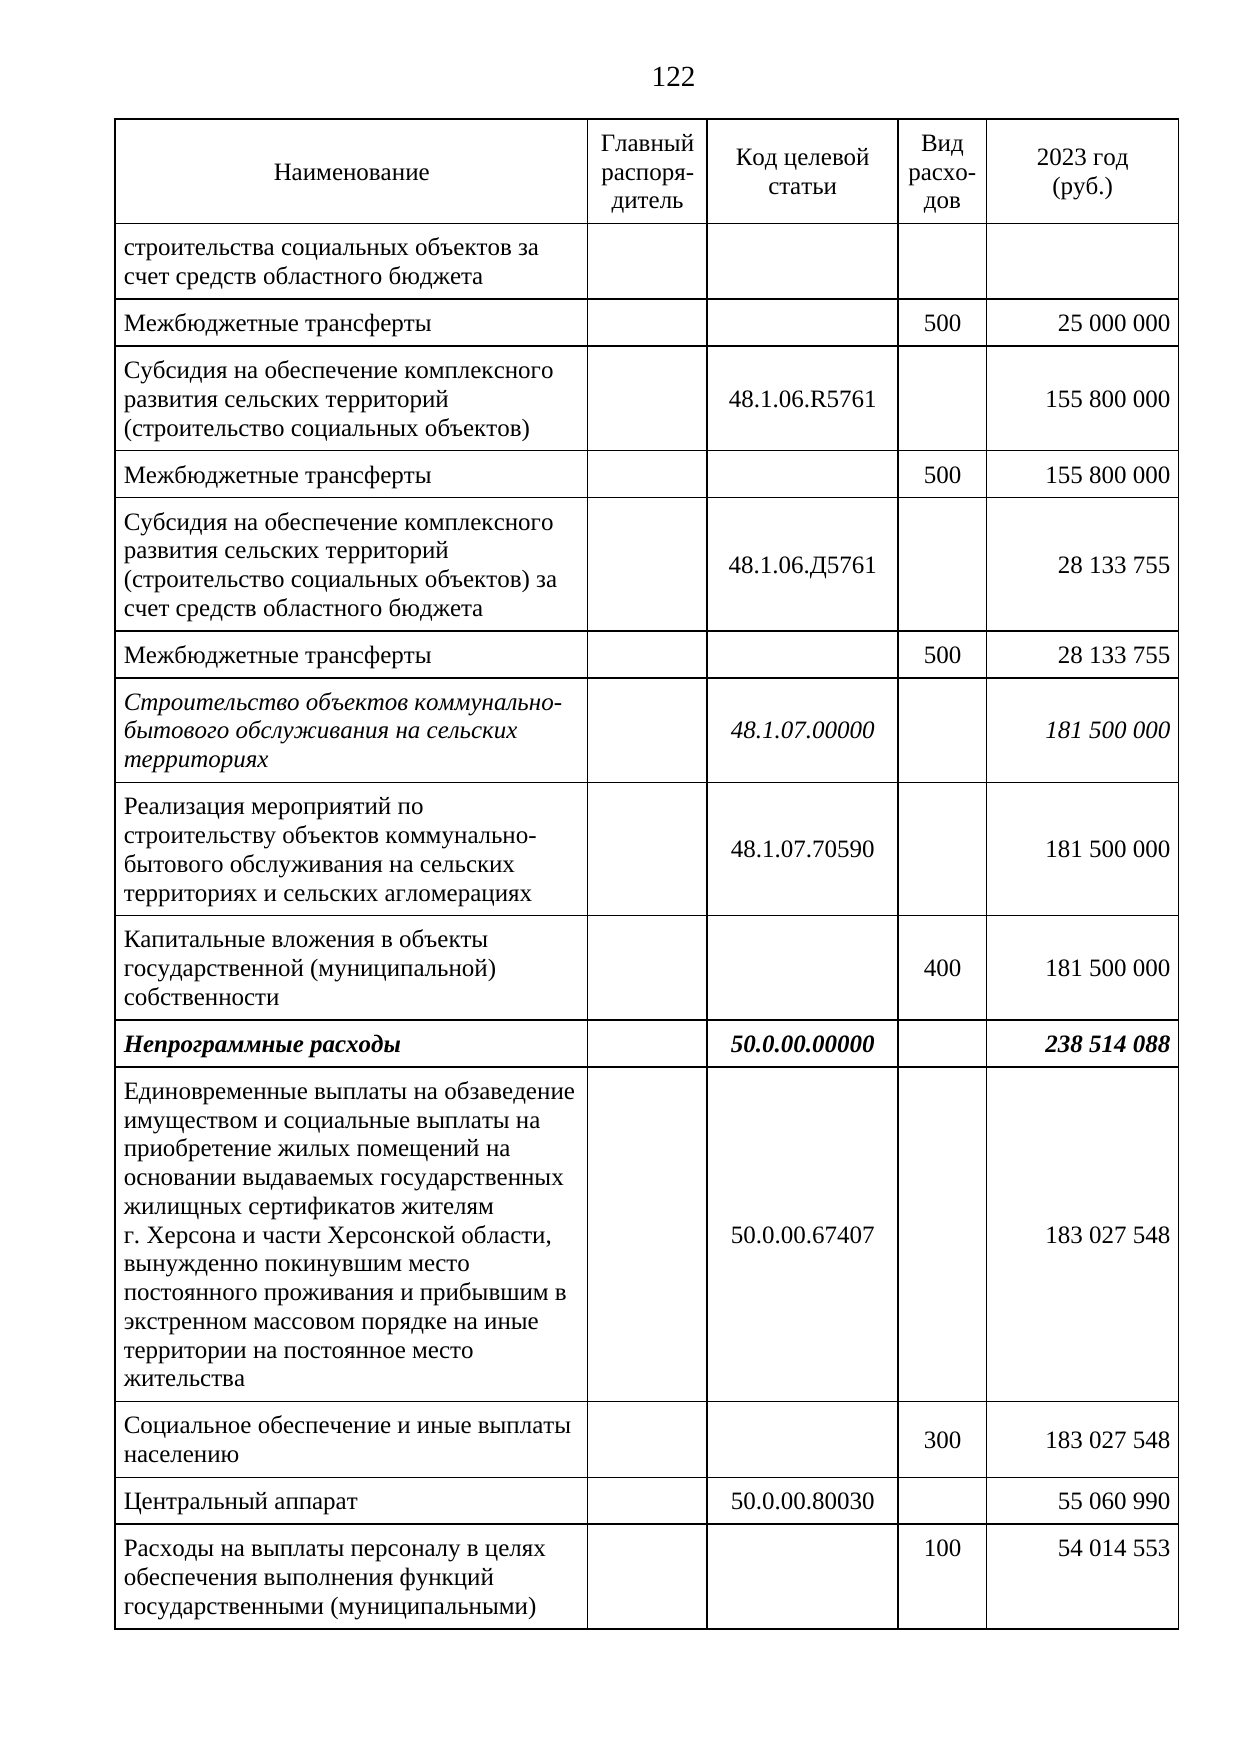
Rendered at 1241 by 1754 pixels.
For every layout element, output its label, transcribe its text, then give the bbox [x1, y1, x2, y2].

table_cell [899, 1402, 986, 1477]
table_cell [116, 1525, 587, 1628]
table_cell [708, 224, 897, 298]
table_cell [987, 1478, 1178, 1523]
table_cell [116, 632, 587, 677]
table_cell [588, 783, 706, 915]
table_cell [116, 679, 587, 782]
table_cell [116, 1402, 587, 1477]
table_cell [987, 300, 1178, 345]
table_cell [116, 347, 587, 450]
table_header 2023 год (руб.) [987, 120, 1178, 223]
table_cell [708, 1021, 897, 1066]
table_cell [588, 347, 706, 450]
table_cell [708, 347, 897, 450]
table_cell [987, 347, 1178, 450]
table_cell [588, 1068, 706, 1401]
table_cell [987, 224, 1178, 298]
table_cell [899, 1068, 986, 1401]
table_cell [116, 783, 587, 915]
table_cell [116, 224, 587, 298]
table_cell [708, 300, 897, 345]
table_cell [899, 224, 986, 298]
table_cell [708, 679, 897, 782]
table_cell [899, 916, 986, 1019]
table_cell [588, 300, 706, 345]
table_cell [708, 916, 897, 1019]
table_header Вид расхо-дов [899, 120, 986, 223]
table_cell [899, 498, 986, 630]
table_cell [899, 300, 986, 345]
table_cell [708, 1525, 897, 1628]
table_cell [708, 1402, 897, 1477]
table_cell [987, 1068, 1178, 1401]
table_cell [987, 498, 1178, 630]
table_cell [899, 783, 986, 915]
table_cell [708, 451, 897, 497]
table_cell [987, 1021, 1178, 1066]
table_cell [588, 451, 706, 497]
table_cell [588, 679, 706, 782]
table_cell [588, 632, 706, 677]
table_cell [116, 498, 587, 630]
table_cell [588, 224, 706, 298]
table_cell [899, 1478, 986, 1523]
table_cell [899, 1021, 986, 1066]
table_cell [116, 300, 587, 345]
table_header Наименование [116, 120, 587, 223]
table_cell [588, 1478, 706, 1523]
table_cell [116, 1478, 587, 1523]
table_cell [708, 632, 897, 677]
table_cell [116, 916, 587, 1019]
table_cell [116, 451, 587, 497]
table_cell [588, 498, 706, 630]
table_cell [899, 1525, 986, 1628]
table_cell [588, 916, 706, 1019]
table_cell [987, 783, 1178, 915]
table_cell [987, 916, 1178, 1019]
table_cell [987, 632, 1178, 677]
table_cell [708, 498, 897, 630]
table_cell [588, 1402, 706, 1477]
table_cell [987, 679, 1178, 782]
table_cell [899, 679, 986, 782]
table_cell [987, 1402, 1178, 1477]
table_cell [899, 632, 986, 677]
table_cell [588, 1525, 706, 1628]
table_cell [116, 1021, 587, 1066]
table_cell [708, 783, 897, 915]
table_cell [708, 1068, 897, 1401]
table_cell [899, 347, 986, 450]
table_header Код целевой статьи [708, 120, 897, 223]
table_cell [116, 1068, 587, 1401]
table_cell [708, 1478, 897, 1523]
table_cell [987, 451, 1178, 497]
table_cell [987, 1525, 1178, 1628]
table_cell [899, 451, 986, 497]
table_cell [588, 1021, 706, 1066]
table_header Главный распоря-дитель [588, 120, 706, 223]
